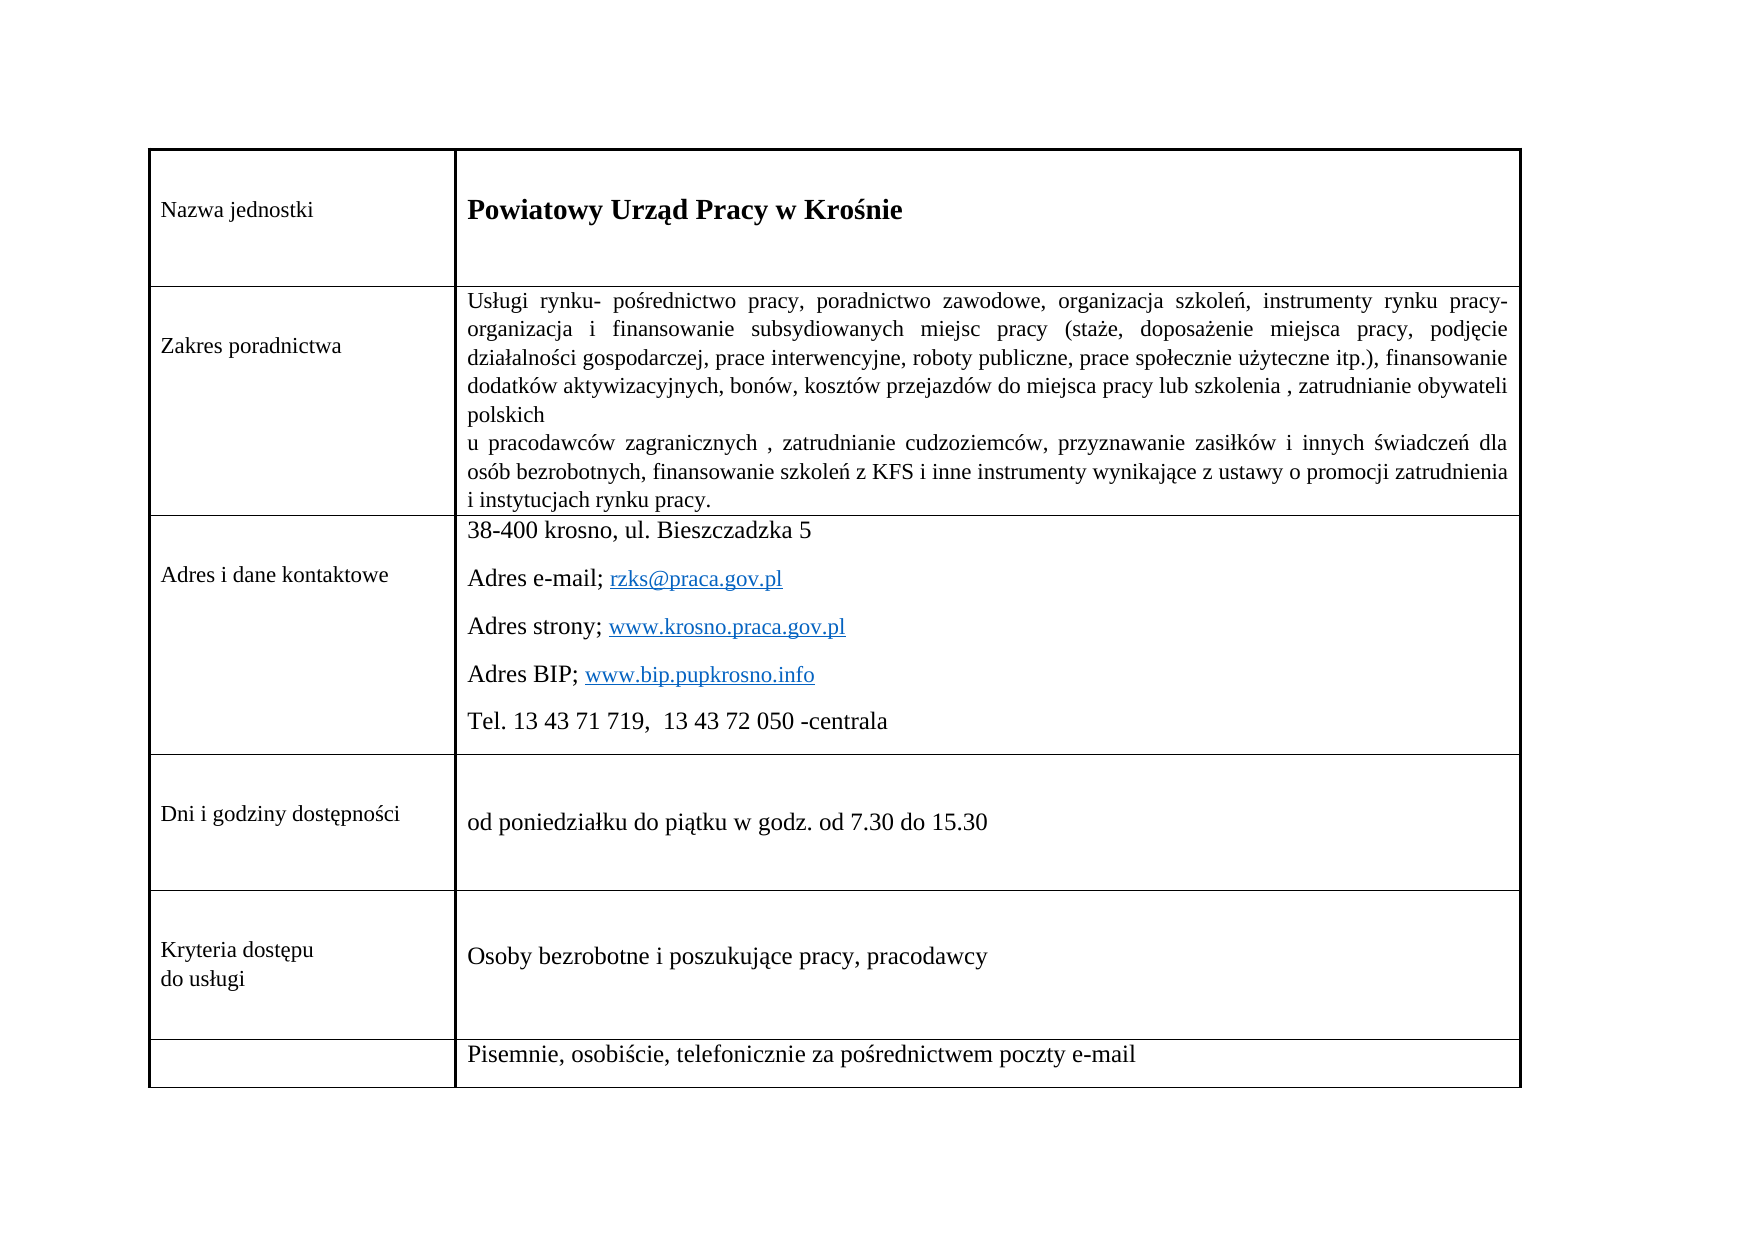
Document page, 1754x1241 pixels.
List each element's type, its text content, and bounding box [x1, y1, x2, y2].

table_cell Zakres poradnictwa [151, 287, 454, 514]
table_header Powiatowy Urząd Pracy w Krośnie [457, 151, 1519, 286]
table_cell Dni i godziny dostępności [151, 755, 454, 890]
table_cell Usługi rynku- pośrednictwo pracy, poradnictwo zawodowe, organizacja szkoleń, instrumenty rynku pracy- organizacja i finansowanie subsydiowanych miejsc pracy (staże, doposażenie miejsca pracy, podjęcie działalności gospodarczej, prace interwencyjne, roboty publiczne, prace społecznie użyteczne itp.), finansowanie dodatków aktywizacyjnych, bonów, kosztów przejazdów do miejsca pracy lub szkolenia , zatrudnianie obywateli polskich u pracodawców zagranicznych , zatrudnianie cudzoziemców, przyznawanie zasiłków i innych świadczeń dla osób bezrobotnych, finansowanie szkoleń z KFS i inne instrumenty wynikające z ustawy o promocji zatrudnienia i instytucjach rynku pracy. [457, 287, 1519, 514]
table_header Nazwa jednostki [151, 151, 454, 286]
table_cell Kryteria dostępu do usługi [151, 891, 454, 1038]
table_cell Adres i dane kontaktowe [151, 516, 454, 754]
table_cell od poniedziałku do piątku w godz. od 7.30 do 15.30 [457, 755, 1519, 890]
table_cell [457, 1040, 1519, 1087]
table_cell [151, 1040, 454, 1087]
table_cell Osoby bezrobotne i poszukujące pracy, pracodawcy [457, 891, 1519, 1038]
table_cell 38-400 krosno, ul. Bieszczadzka 5 Adres e-mail; rzks@praca.gov.pl Adres strony; www.krosno.praca.gov.pl Adres BIP; www.bip.pupkrosno.info Tel. 13 43 71 719, 13 43 72 050 -centrala [457, 516, 1519, 754]
